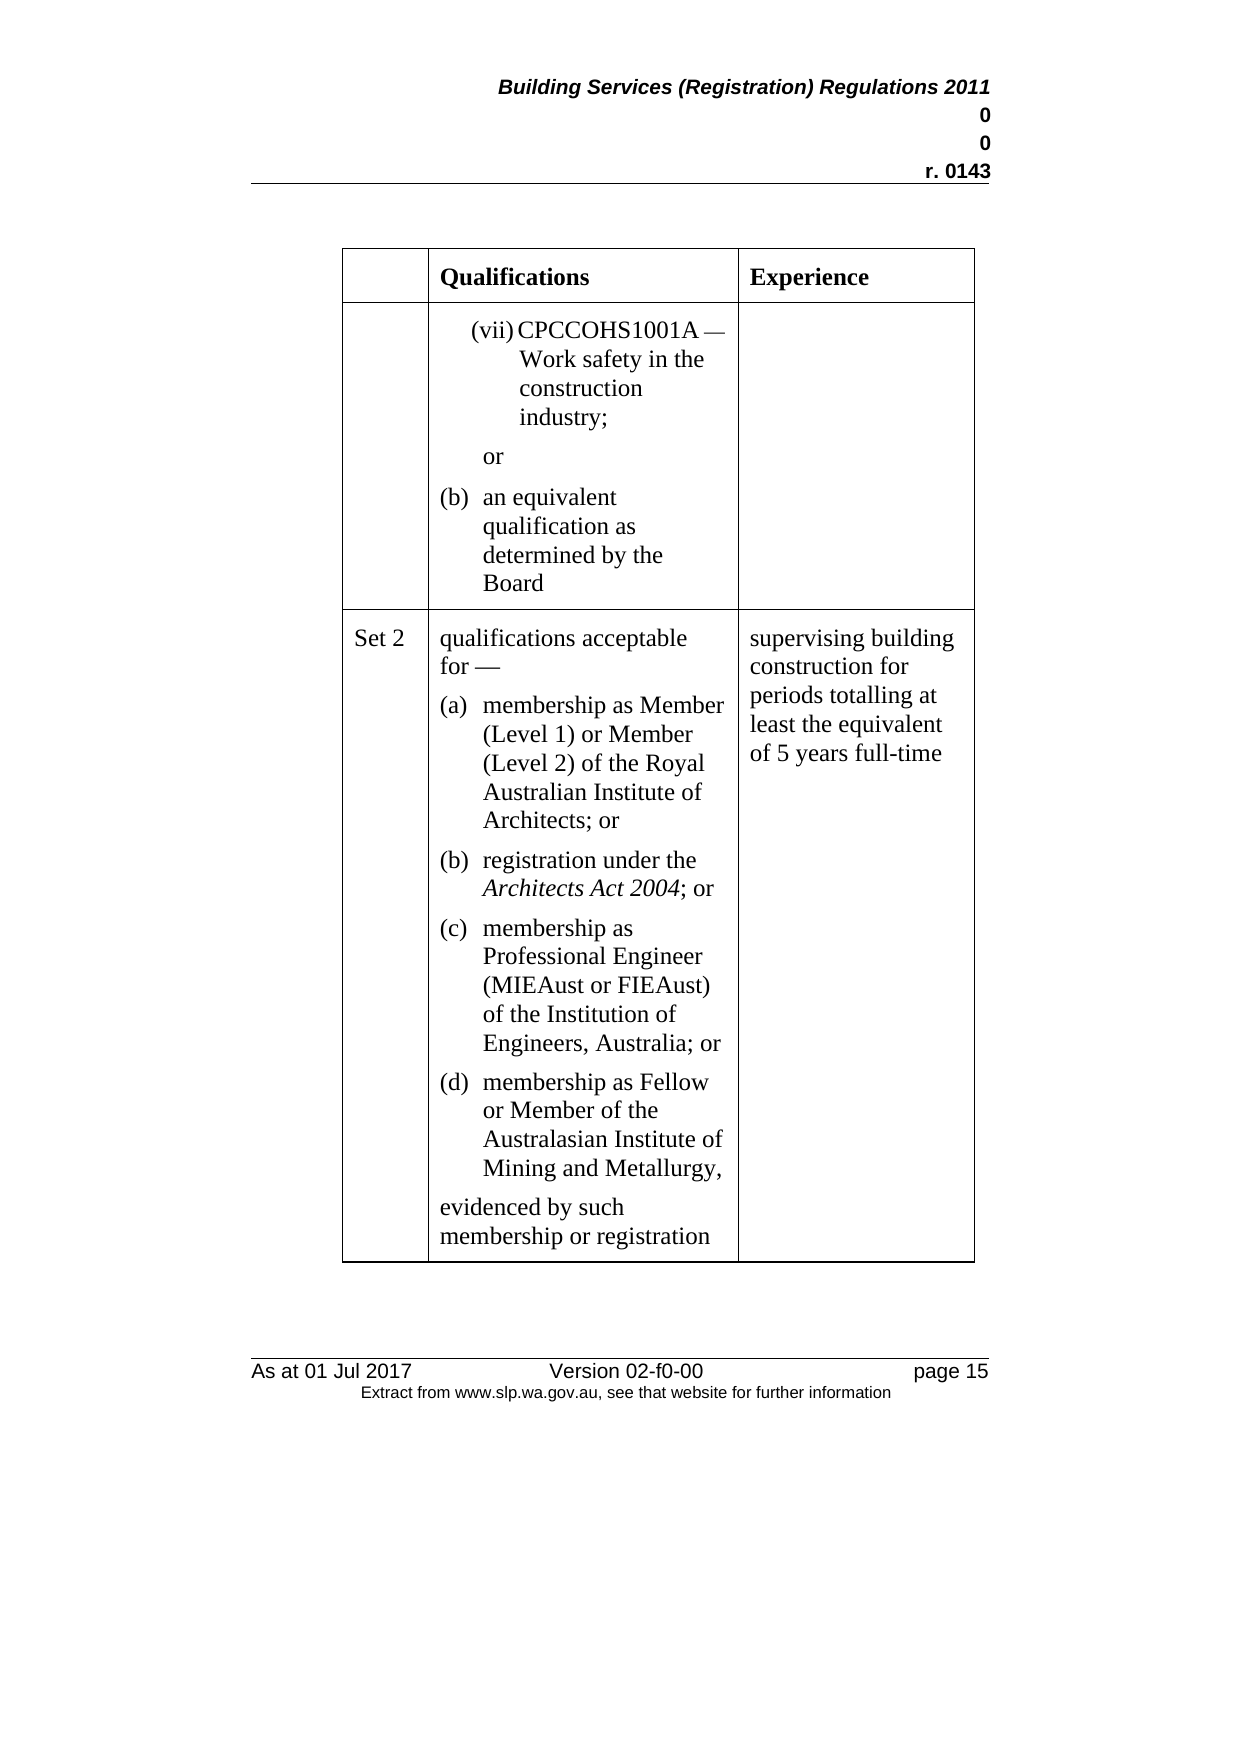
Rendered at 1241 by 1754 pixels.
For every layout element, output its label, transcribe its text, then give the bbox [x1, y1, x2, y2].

table_cell supervising building construction for periods totalling at least the equivalent of 5 years full-time [739, 610, 974, 1261]
table_cell [739, 303, 974, 609]
table_header Experience [739, 249, 974, 302]
table_cell Set 2 [343, 610, 428, 1261]
table_header Qualifications [429, 249, 738, 302]
table_header [343, 249, 428, 302]
table_cell qualifications acceptable for — (a) membership as Member (Level 1) or Member (Level 2) of the Royal Australian Institute of Architects; or (b) registration under the Architects Act 2004; or (c) membership as Professional Engineer (MIEAust or FIEAust) of the Institution of Engineers, ; or (d) membership as Fellow or Member of the Australasian and Metallurgy, evidenced by such membership or registration [429, 610, 738, 1261]
table_cell (vii) CPCCOHS1001A — Work safety in the construction industry; or (b) an equivalent qualification as determined by the Board [429, 303, 738, 609]
table_cell [343, 303, 428, 609]
